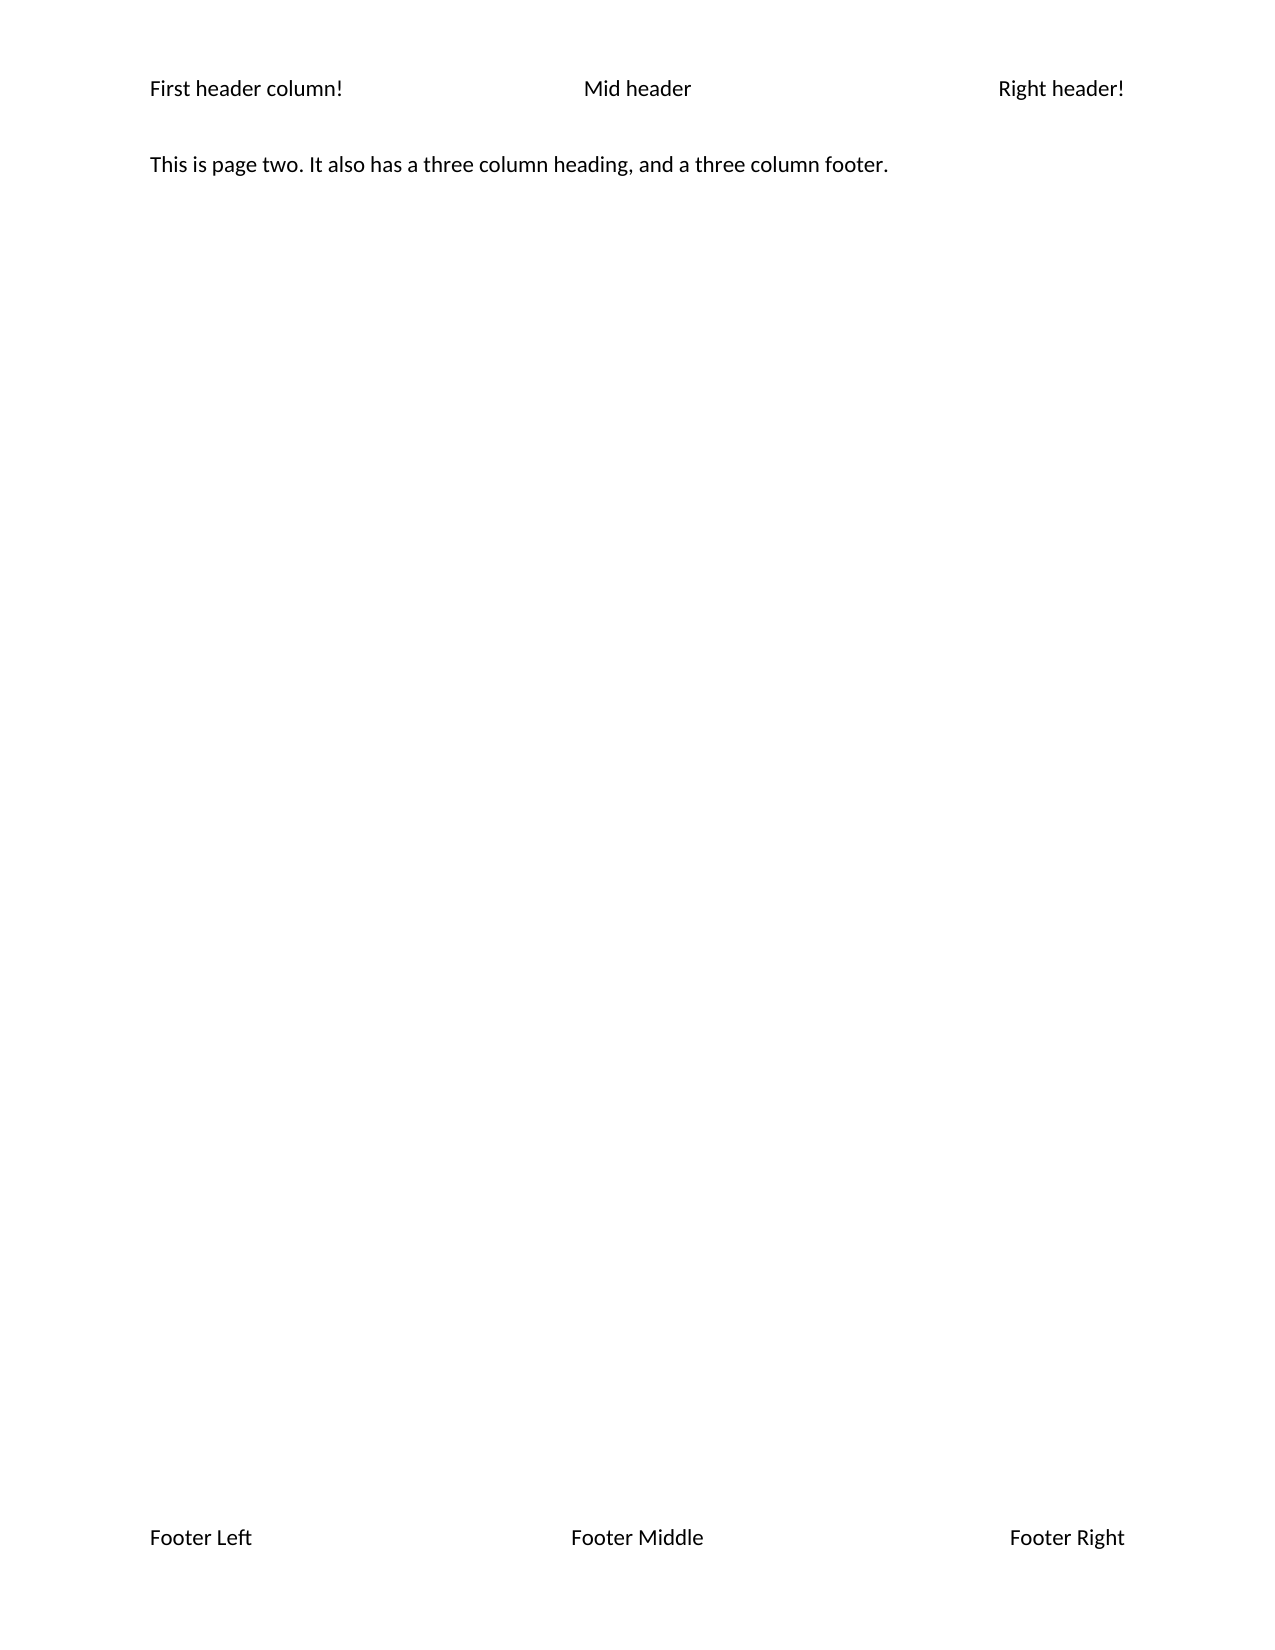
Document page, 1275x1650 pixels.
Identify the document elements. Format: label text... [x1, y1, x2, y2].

text This is page two. It also has a three column heading, and a three column footer. [150, 150, 1125, 178]
